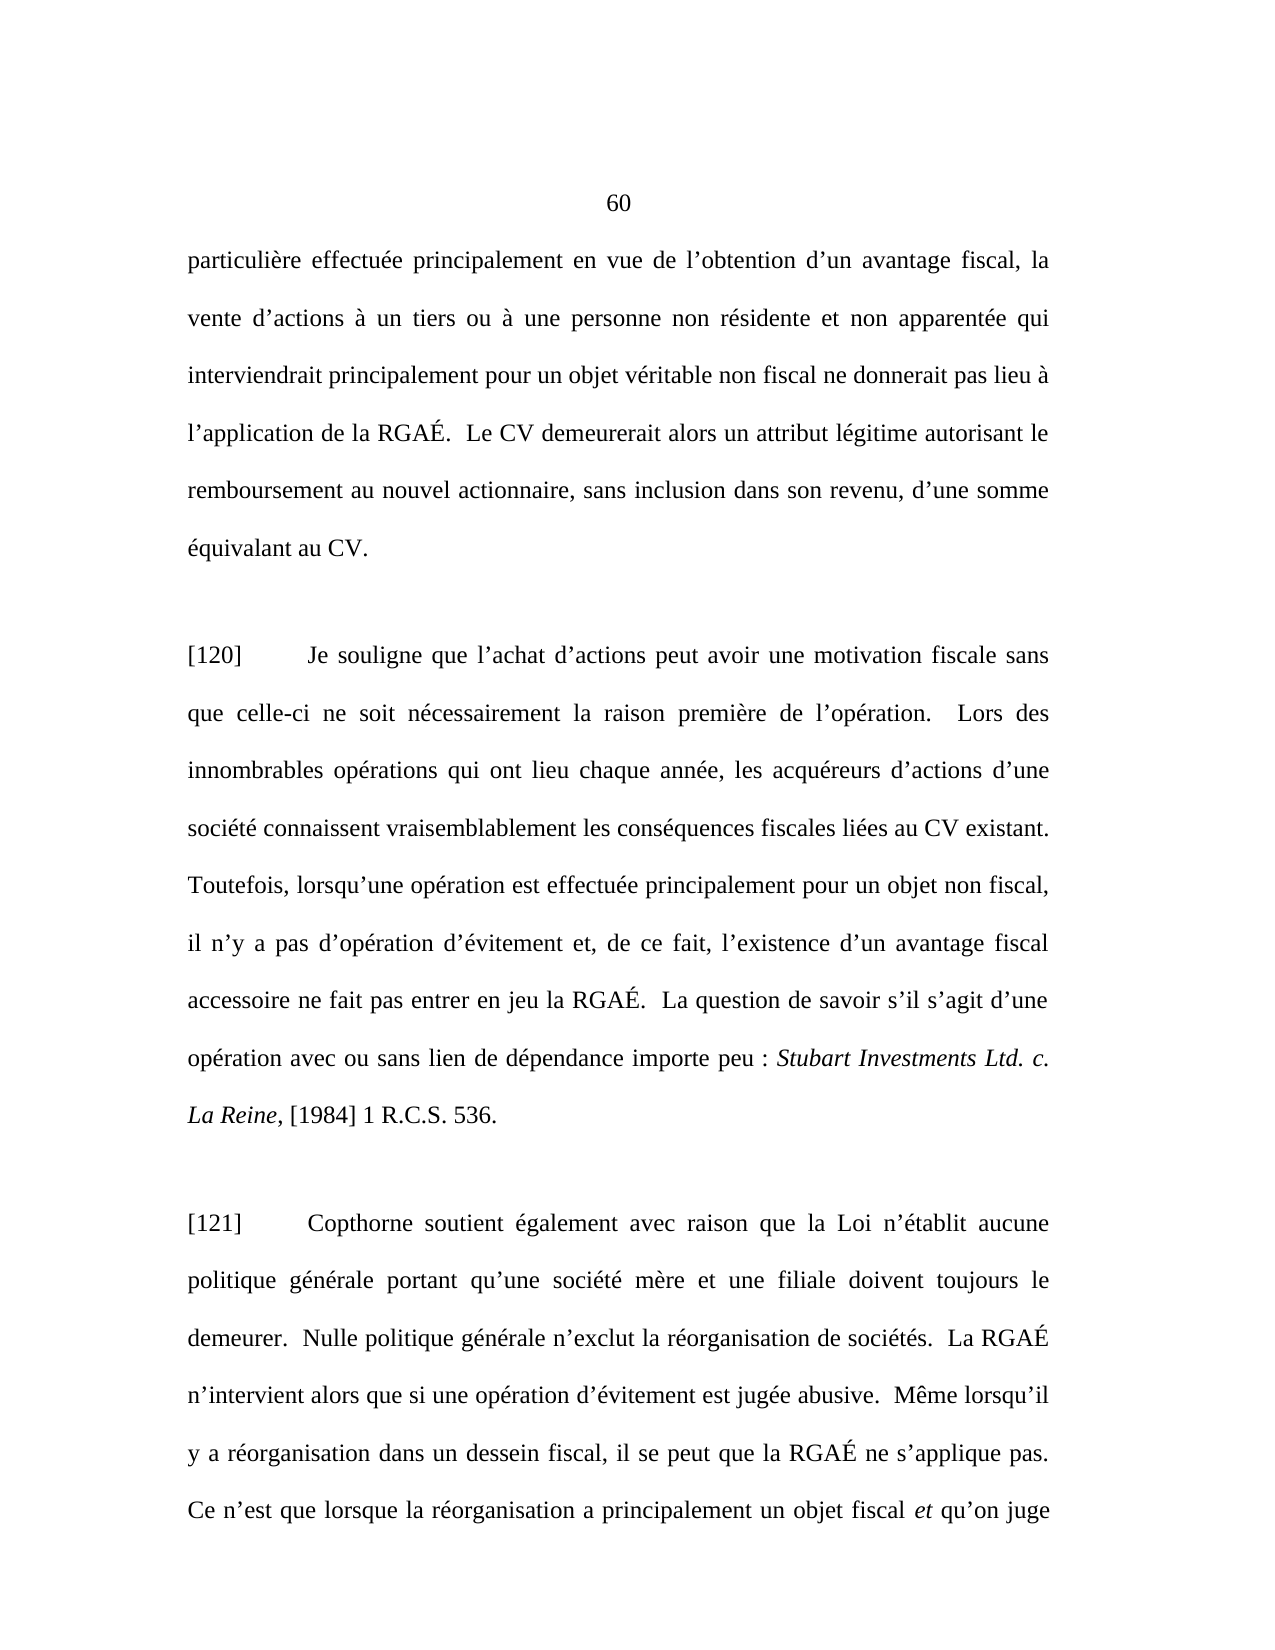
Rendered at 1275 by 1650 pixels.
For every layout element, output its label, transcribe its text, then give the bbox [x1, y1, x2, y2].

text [187, 1208, 1050, 1524]
text Je souligne que l’achat d’actions peut avoir une motivation fiscale sans que celle-ci ne soit nécessairement la raison première de l’opération. Lors des innombrables opérations qui ont lieu chaque année, les acquéreurs d’actions d’une société connaissent vraisemblablement les conséquences fiscales liées au CV existant. Toutefois, lorsqu’une opération est effectuée principalement pour un objet non fiscal, il n’y a pas d’opération d’évitement et, de ce fait, l’existence d’un avantage fiscal accessoire ne fait pas entrer en jeu la RGAÉ. La question de savoir s’il s’agit d’une opération avec ou sans lien de dépendance importe peu : Stubart Investments Ltd. c. La Reine, [1984] 1 R.C.S. 536. [187, 640, 1050, 1129]
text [187, 245, 1050, 561]
